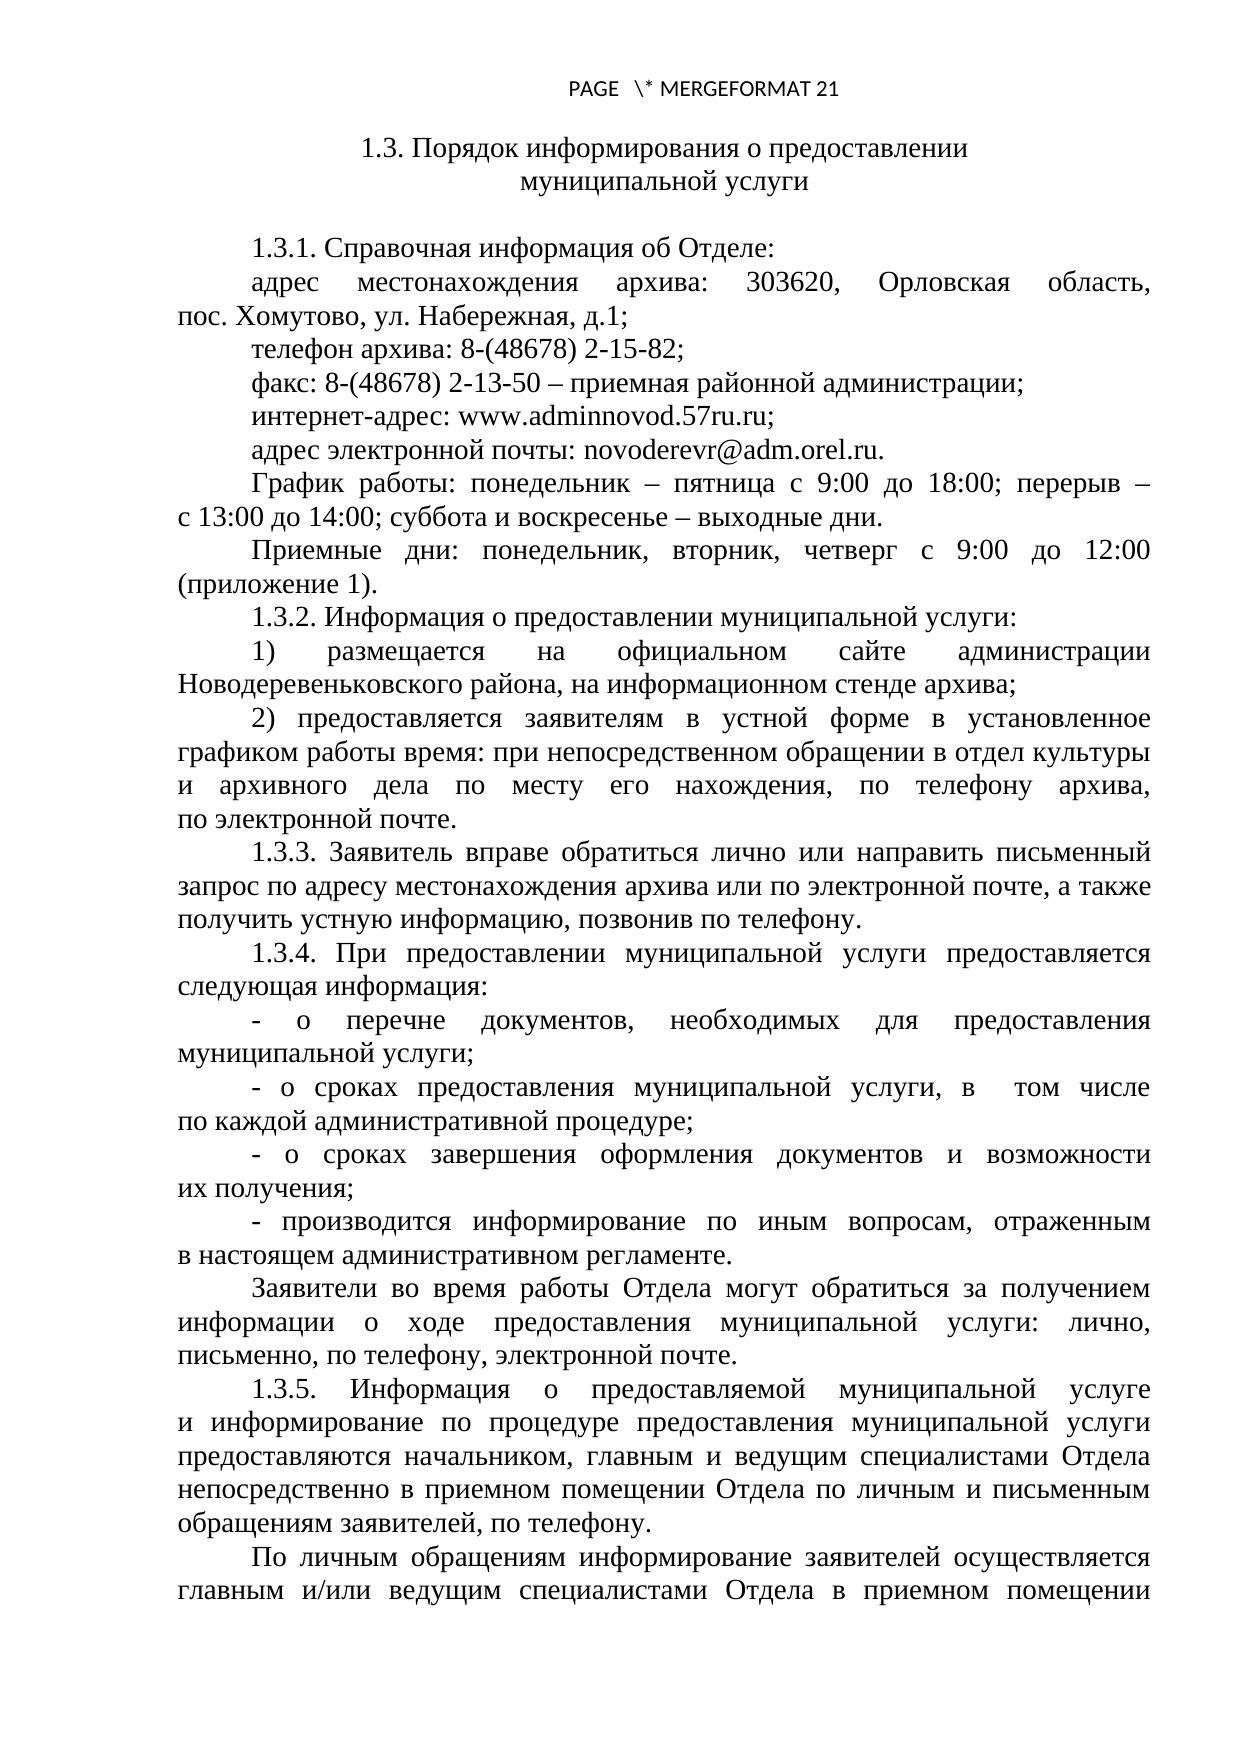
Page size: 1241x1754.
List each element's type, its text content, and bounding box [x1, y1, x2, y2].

text интернет-адрес: www.adminnovod.57ru.ru; [177, 398, 1152, 432]
text адрес местонахождения архива: 303620, Орловская область, пос. Хомутово, ул. Набережная, д.1; [177, 264, 1152, 331]
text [177, 1539, 1152, 1606]
text - о сроках предоставления муниципальной услуги, в том числе по каждой административной процедуре; [177, 1069, 1152, 1136]
text Приемные дни: понедельник, вторник, четверг с 9:00 до 12:00 (приложение 1). [177, 532, 1152, 599]
text телефон архива: 8-(48678) 2-15-82; [177, 331, 1152, 365]
text 1.3.1. Справочная информация об Отделе: [177, 231, 1152, 264]
text 1.3.2. Информация о предоставлении муниципальной услуги: [177, 599, 1152, 633]
text График работы: понедельник – пятница с 9:00 до 18:00; перерыв – с 13:00 до 14:00; суббота и воскресенье – выходные дни. [177, 465, 1152, 532]
text 1.3.5. Информация о предоставляемой муниципальной услуге и информирование по процедуре предоставления муниципальной услуги предоставляются начальником, главным и ведущим специалистами Отдела непосредственно в приемном помещении Отдела по личным и письменным обращениям заявителей, по телефону. [177, 1371, 1152, 1539]
text Заявители во время работы Отдела могут обратиться за получением информации о ходе предоставления муниципальной услуги: лично, письменно, по телефону, электронной почте. [177, 1270, 1152, 1371]
text 1.3. Порядок информирования о предоставлении [177, 130, 1152, 163]
text - о перечне документов, необходимых для предоставления муниципальной услуги; [177, 1002, 1152, 1069]
text 1) размещается на официальном сайте администрации Новодеревеньковского района, на информационном стенде архива; [177, 633, 1152, 700]
text адрес электронной почты: novoderevr@adm.orel.ru. [177, 432, 1152, 465]
text 1.3.4. При предоставлении муниципальной услуги предоставляется следующая информация: [177, 935, 1152, 1002]
text - производится информирование по иным вопросам, отраженным в настоящем административном регламенте. [177, 1203, 1152, 1270]
text 1.3.3. Заявитель вправе обратиться лично или направить письменный запрос по адресу местонахождения архива или по электронной почте, а также получить устную информацию, позвонив по телефону. [177, 834, 1152, 935]
text факс: 8-(48678) 2-13-50 – приемная районной администрации; [177, 365, 1152, 398]
text 2) предоставляется заявителям в устной форме в установленное графиком работы время: при непосредственном обращении в отдел культуры и архивного дела по месту его нахождения, по телефону архива, по электронной почте. [177, 700, 1152, 834]
text - о сроках завершения оформления документов и возможности их получения; [177, 1136, 1152, 1203]
text муниципальной услуги [177, 163, 1152, 197]
